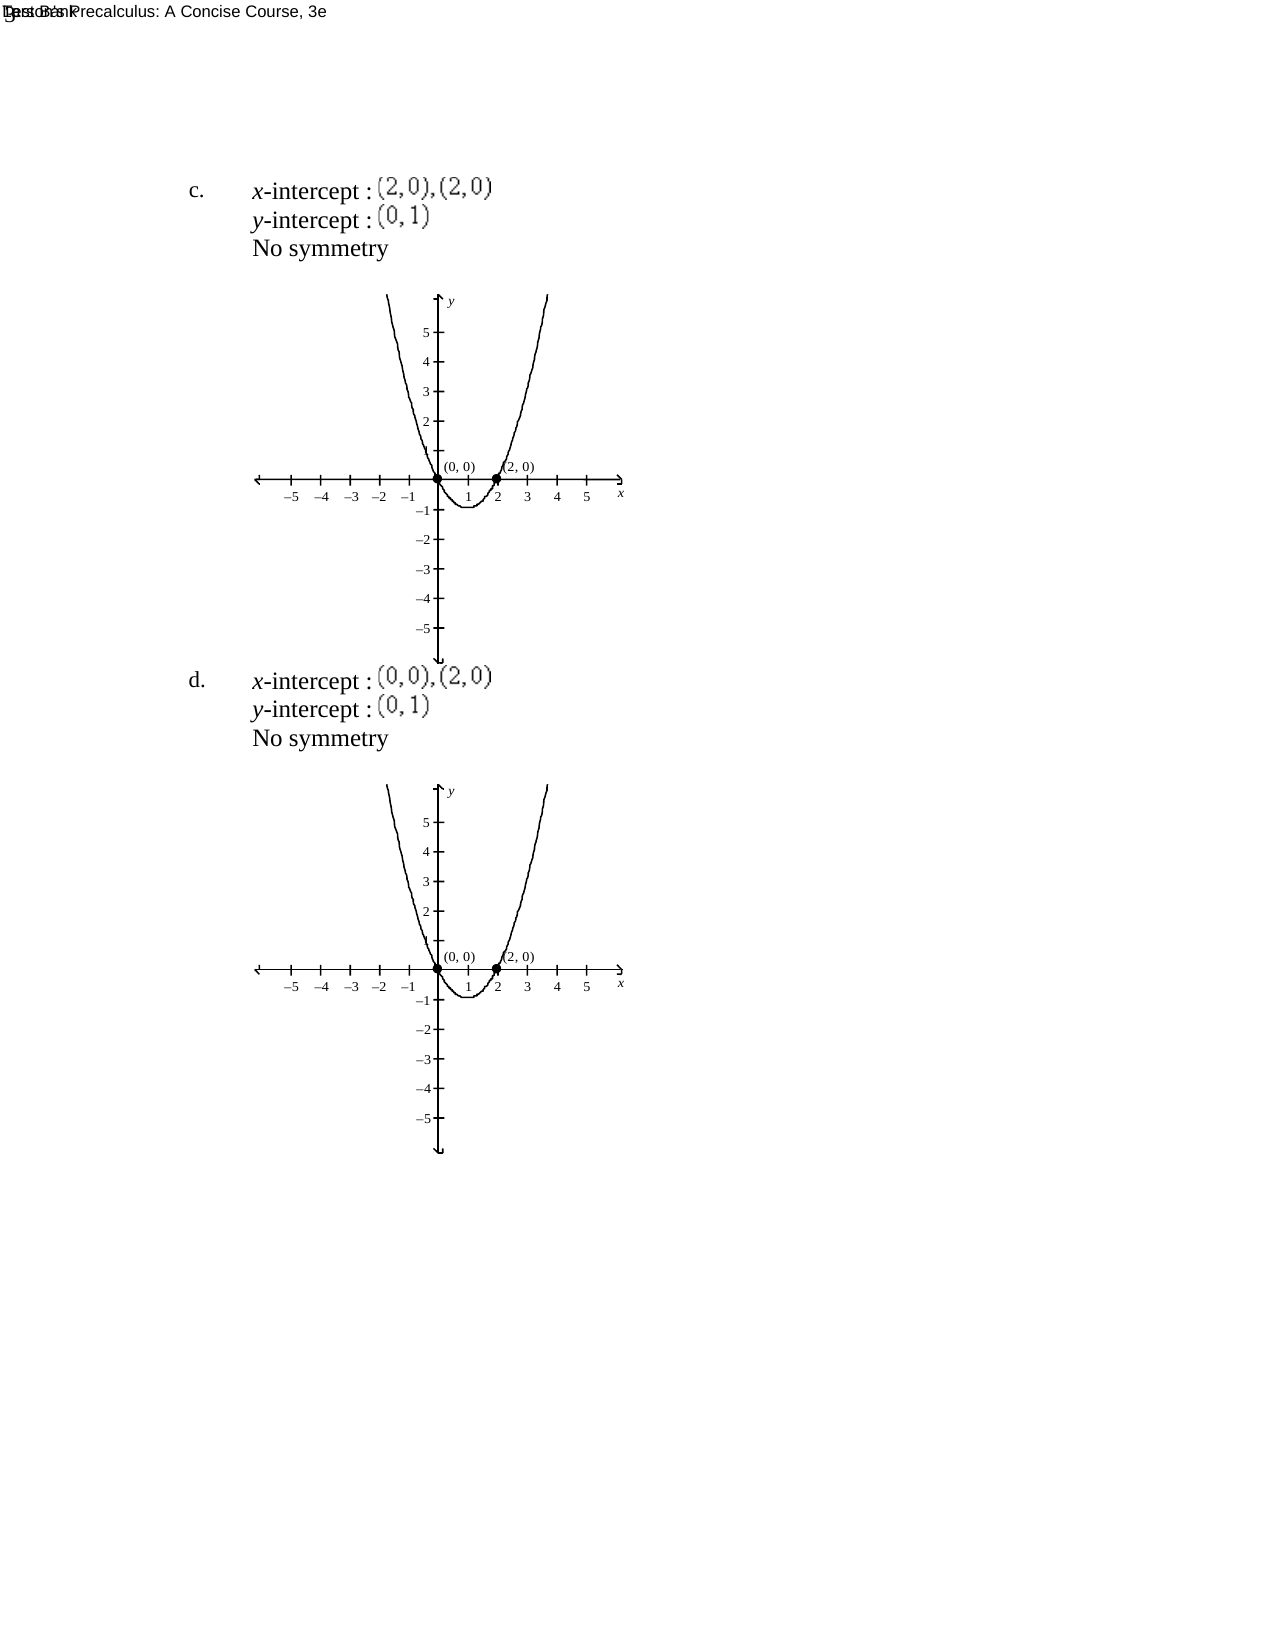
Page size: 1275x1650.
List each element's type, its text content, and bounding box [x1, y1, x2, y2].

picture [378, 204, 429, 229]
picture [378, 177, 491, 200]
table_cell d. [168, 651, 229, 1152]
picture [378, 665, 491, 689]
table_header c. [168, 177, 229, 651]
table_header x-intercept : y-intercept : No symmetry y 5 4 3 2 1 (0, 0) (2, 0) –5 –4 –3 –2 –1 1 2 3 4 5 x –1 –2 –3 –4 –5 [229, 177, 645, 651]
picture [378, 694, 429, 718]
table_cell x-intercept : y-intercept : No symmetry y 5 4 3 2 1 (0, 0) (2, 0) –5 –4 –3 –2 –1 1 2 3 4 5 x –1 –2 –3 –4 –5 [229, 651, 645, 1152]
